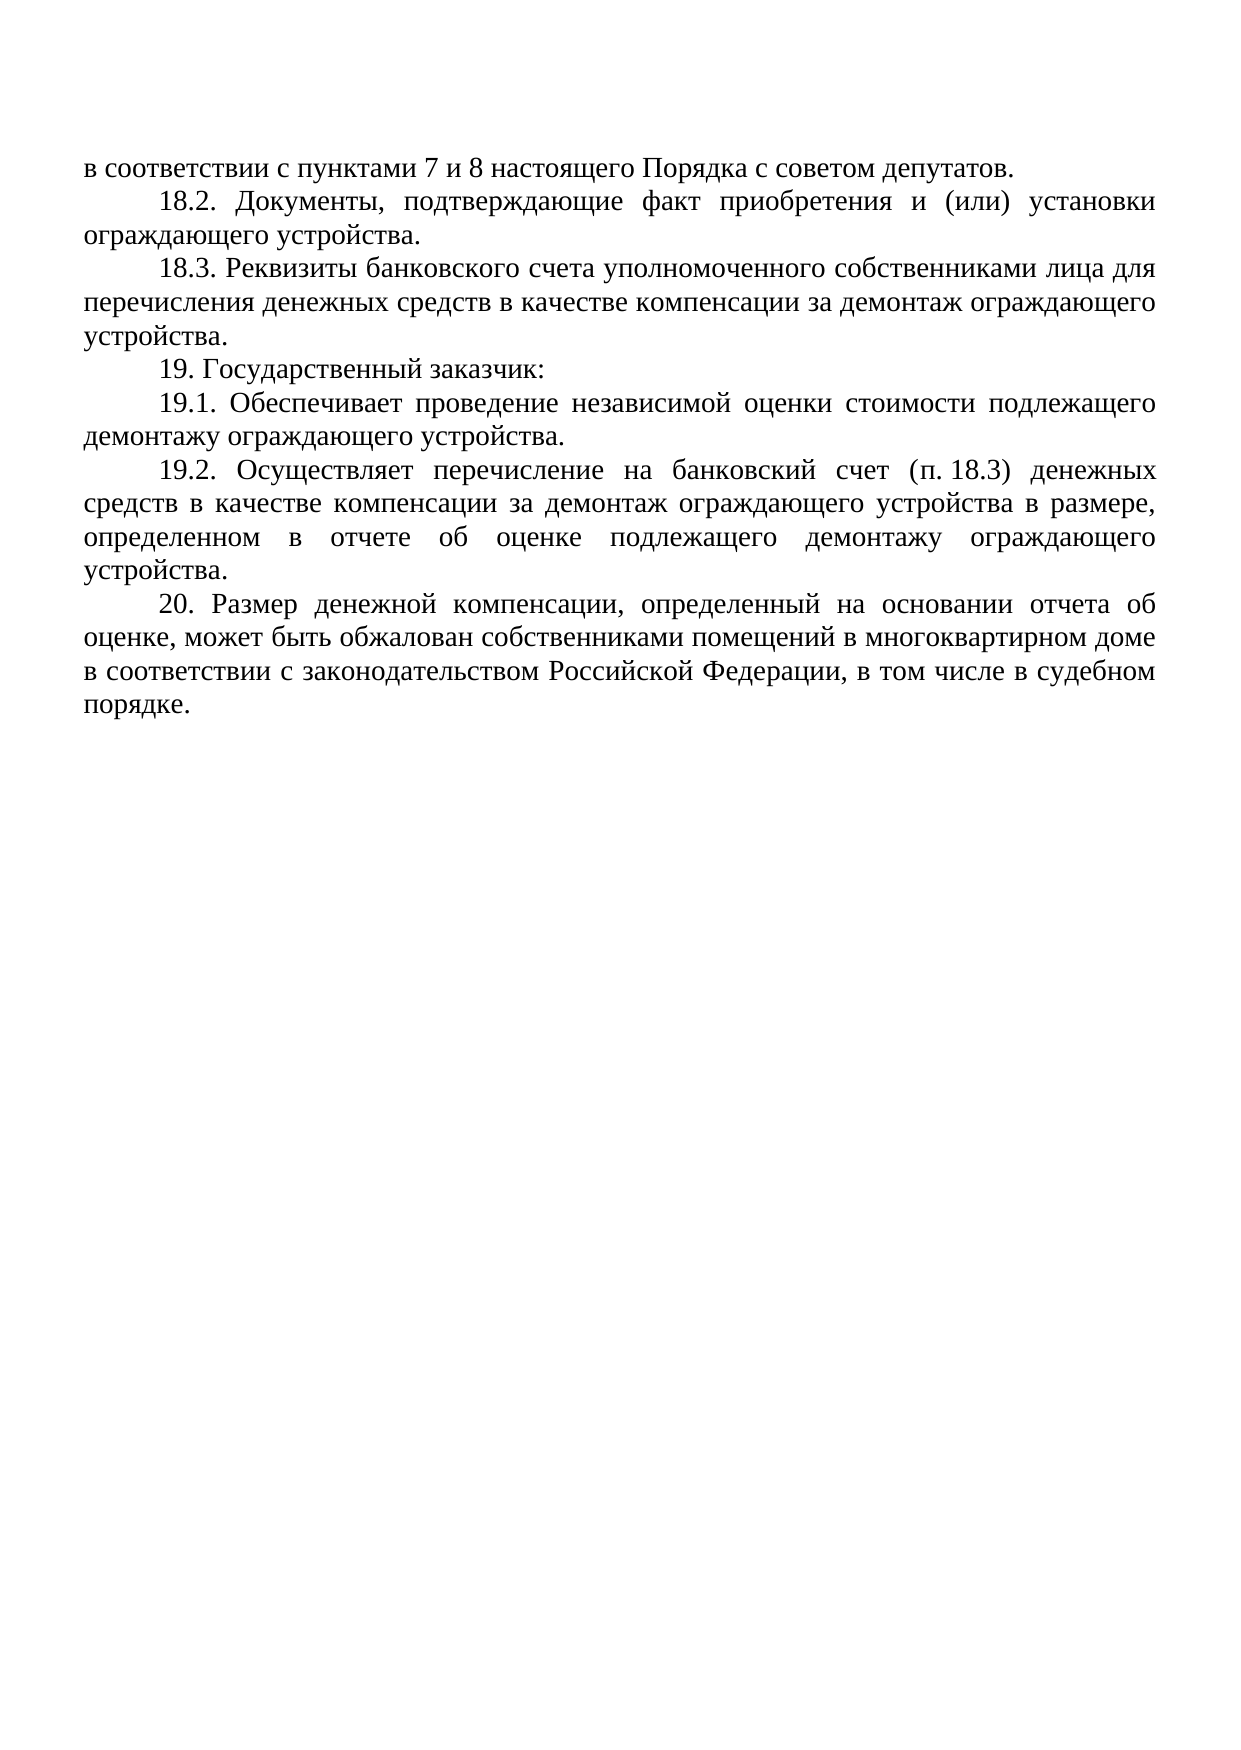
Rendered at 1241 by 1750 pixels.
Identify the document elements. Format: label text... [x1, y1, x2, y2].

text 20. Размер денежной компенсации, определенный на основании отчета об оценке, может быть обжалован собственниками помещений в многоквартирном доме в соответствии с законодательством Российской Федерации, в том числе в судебном порядке. [83, 586, 1157, 720]
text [83, 150, 1157, 183]
text 19.2. Осуществляет перечисление на банковский счет (п. 18.3) денежных средств в качестве компенсации за демонтаж ограждающего устройства в размере, определенном в отчете об оценке подлежащего демонтажу ограждающего устройства. [83, 452, 1157, 586]
text 19.1. Обеспечивает проведение независимой оценки стоимости подлежащего демонтажу ограждающего устройства. [83, 385, 1157, 452]
text 19. Государственный заказчик: [83, 351, 1157, 385]
text 18.3. Реквизиты банковского счета уполномоченного собственниками лица для перечисления денежных средств в качестве компенсации за демонтаж ограждающего устройства. [83, 251, 1157, 351]
text 18.2. Документы, подтверждающие факт приобретения и (или) установки ограждающего устройства. [83, 183, 1157, 251]
